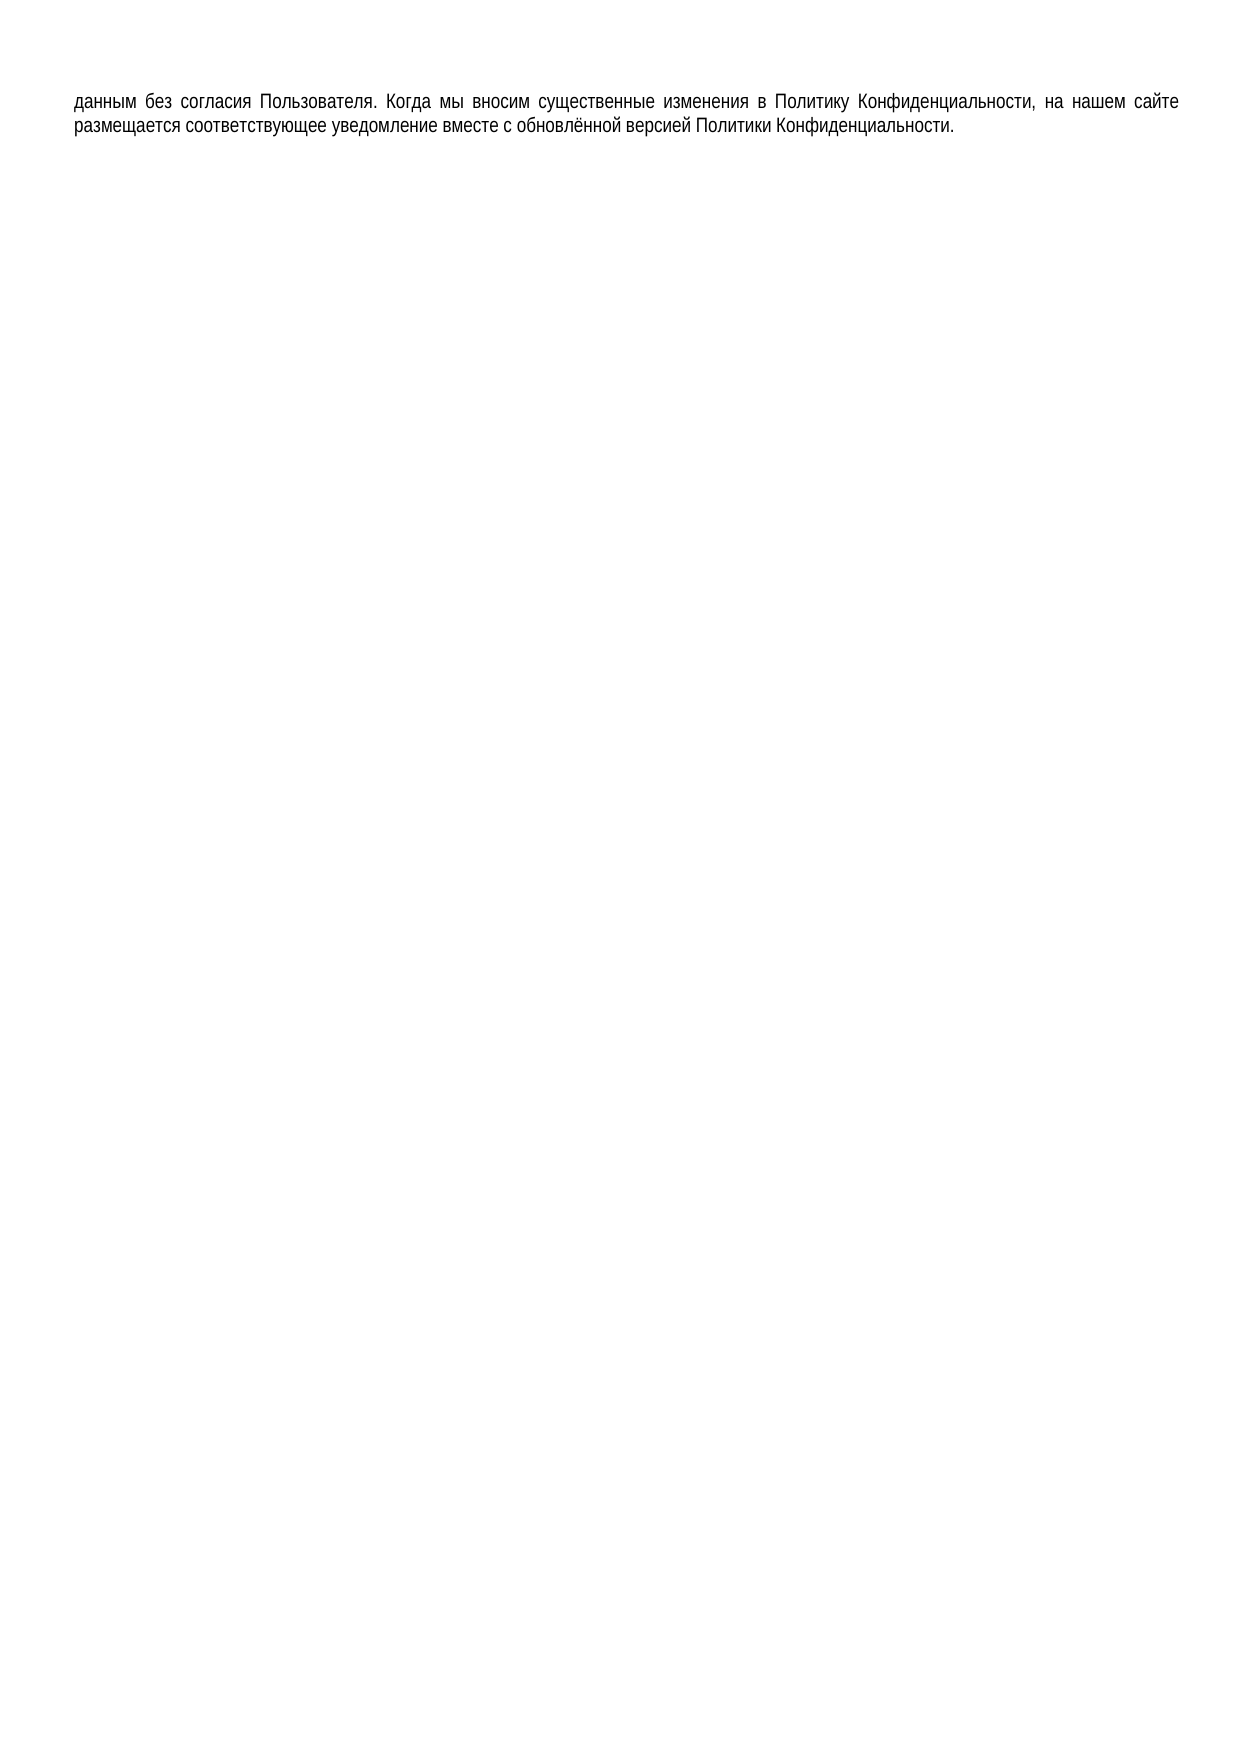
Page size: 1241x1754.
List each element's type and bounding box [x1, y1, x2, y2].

text [74, 89, 1181, 137]
